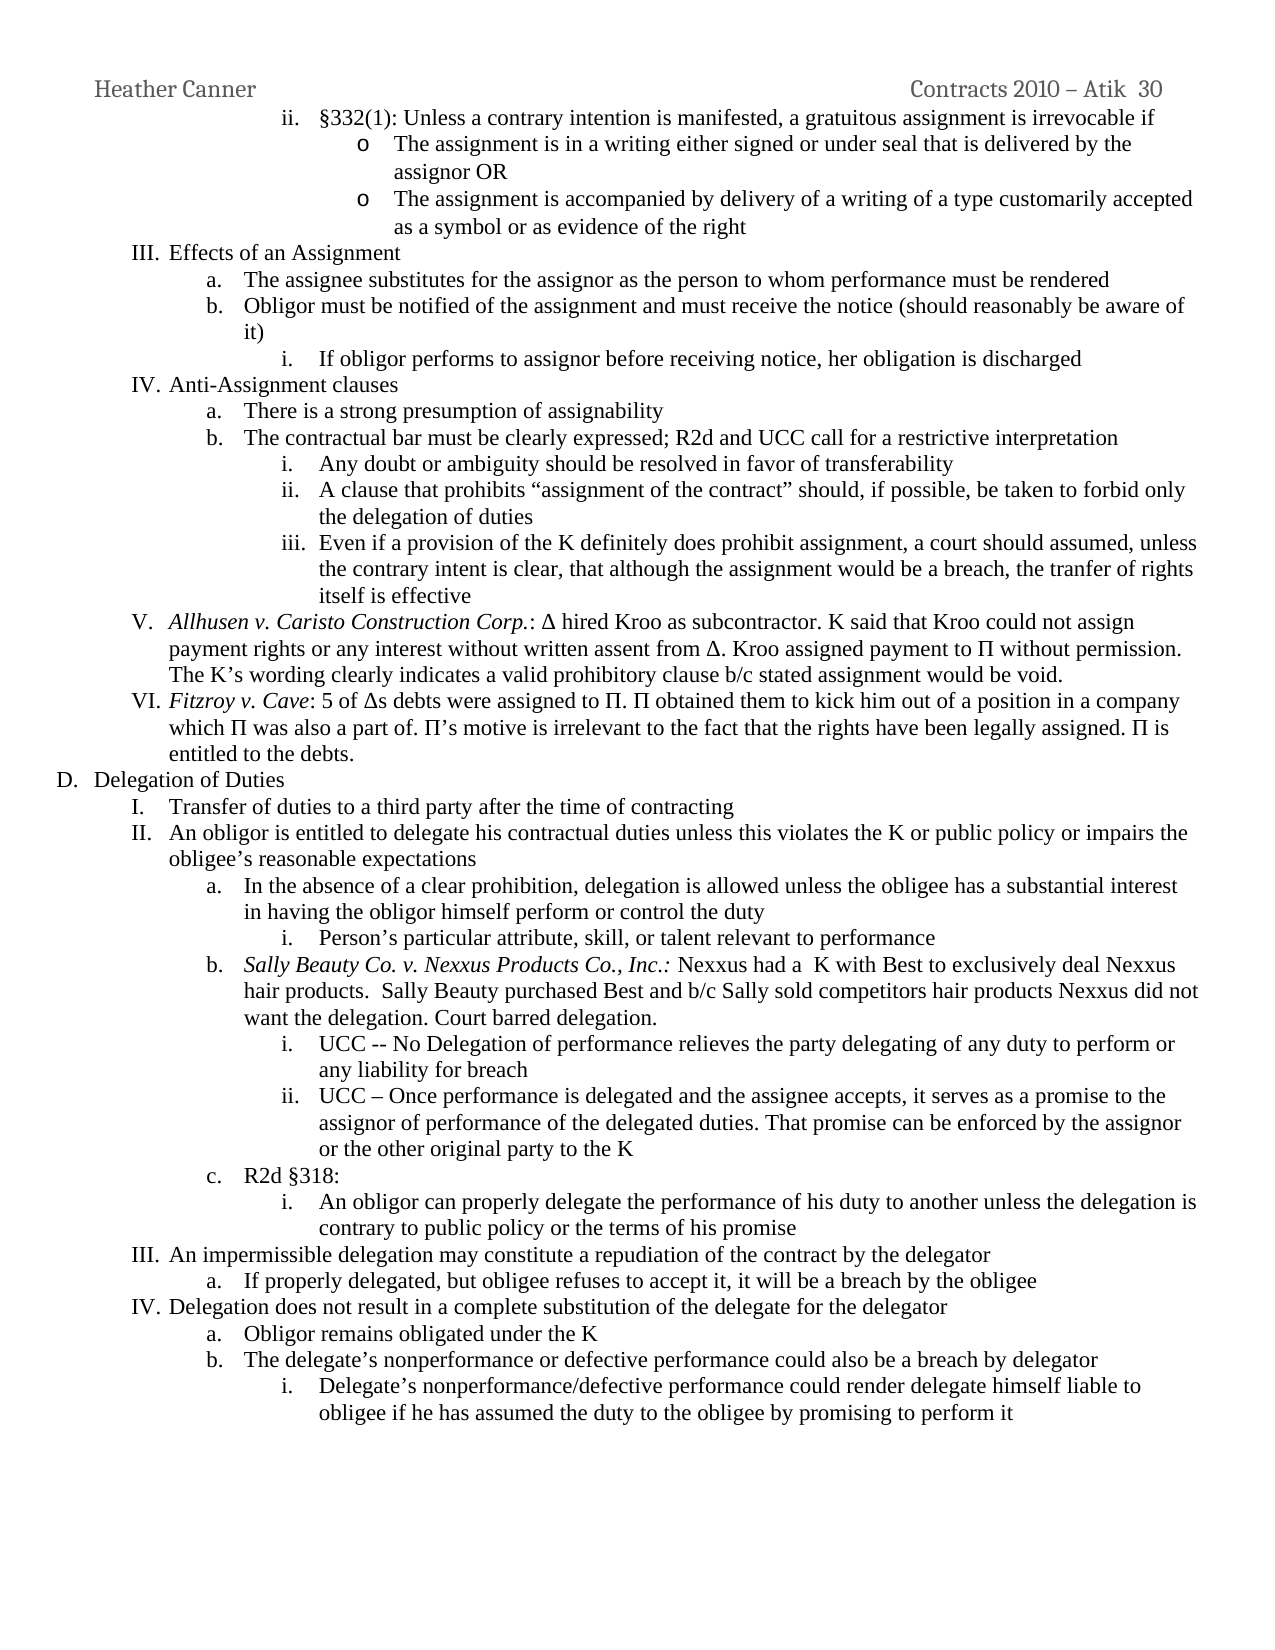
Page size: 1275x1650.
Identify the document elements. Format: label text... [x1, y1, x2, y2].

list Sally Beauty Co. v. Nexxus Products Co., Inc.: Nexxus had a K with Best to exclusively deal Nexxus hair products. Sally Beauty purchased Best and b/c Sally sold competitors hair products Nexxus did not want the delegation. Court barred delegation. [206, 951, 1200, 1030]
list Delegation does not result in a complete substitution of the delegate for the delegator [131, 1293, 1200, 1320]
list R2d §318: [206, 1162, 1200, 1188]
list If properly delegated, but obligee refuses to accept it, it will be a breach by the obligee [206, 1267, 1200, 1293]
list §332(1): Unless a contrary intention is manifested, a gratuitous assignment is irrevocable if [281, 104, 1200, 130]
list In the absence of a clear prohibition, delegation is allowed unless the obligee has a substantial interest in having the obligor himself perform or control the duty [206, 872, 1200, 924]
list Person’s particular attribute, skill, or talent relevant to performance [281, 924, 1200, 951]
list Any doubt or ambiguity should be resolved in favor of transferability [281, 450, 1200, 476]
list Effects of an Assignment [131, 239, 1200, 266]
list An obligor can properly delegate the performance of his duty to another unless the delegation is contrary to public policy or the terms of his promise [281, 1188, 1200, 1241]
list Transfer of duties to a third party after the time of contracting [131, 793, 1200, 819]
list The delegate’s nonperformance or defective performance could also be a breach by delegator [206, 1346, 1200, 1372]
list Delegation of Duties [56, 766, 1200, 793]
list Allhusen v. Caristo Construction Corp.: Δ hired Kroo as subcontractor. K said that Kroo could not assign payment rights or any interest without written assent from Δ. Kroo assigned payment to Π without permission. The K’s wording clearly indicates a valid prohibitory clause b/c stated assignment would be void. [131, 608, 1200, 687]
list If obligor performs to assignor before receiving notice, her obligation is discharged [281, 345, 1200, 371]
list UCC -- No Delegation of performance relieves the party delegating of any duty to perform or any liability for breach [281, 1030, 1200, 1083]
list The contractual bar must be clearly expressed; R2d and UCC call for a restrictive interpretation [206, 424, 1200, 450]
list An obligor is entitled to delegate his contractual duties unless this violates the K or public policy or impairs the obligee’s reasonable expectations [131, 819, 1200, 872]
list A clause that prohibits “assignment of the contract” should, if possible, be taken to forbid only the delegation of duties [281, 476, 1200, 529]
list Even if a provision of the K definitely does prohibit assignment, a court should assumed, unless the contrary intent is clear, that although the assignment would be a breach, the tranfer of rights itself is effective [281, 529, 1200, 608]
list The assignment is in a writing either signed or under seal that is delivered by the assignor OR [356, 130, 1200, 185]
list Obligor remains obligated under the K [206, 1320, 1200, 1346]
list An impermissible delegation may constitute a repudiation of the contract by the delegator [131, 1241, 1200, 1267]
list UCC – Once performance is delegated and the assignee accepts, it serves as a promise to the assignor of performance of the delegated duties. That promise can be enforced by the assignor or the other original party to the K [281, 1083, 1200, 1162]
list The assignee substitutes for the assignor as the person to whom performance must be rendered [206, 266, 1200, 292]
list Obligor must be notified of the assignment and must receive the notice (should reasonably be aware of it) [206, 292, 1200, 345]
list Delegate’s nonperformance/defective performance could render delegate himself liable to obligee if he has assumed the duty to the obligee by promising to perform it [281, 1372, 1200, 1425]
list Anti-Assignment clauses [131, 371, 1200, 397]
list Fitzroy v. Cave: 5 of Δs debts were assigned to Π. Π obtained them to kick him out of a position in a company which Π was also a part of. Π’s motive is irrelevant to the fact that the rights have been legally assigned. Π is entitled to the debts. [131, 687, 1200, 766]
list There is a strong presumption of assignability [206, 397, 1200, 424]
list The assignment is accompanied by delivery of a writing of a type customarily accepted as a symbol or as evidence of the right [356, 185, 1200, 239]
